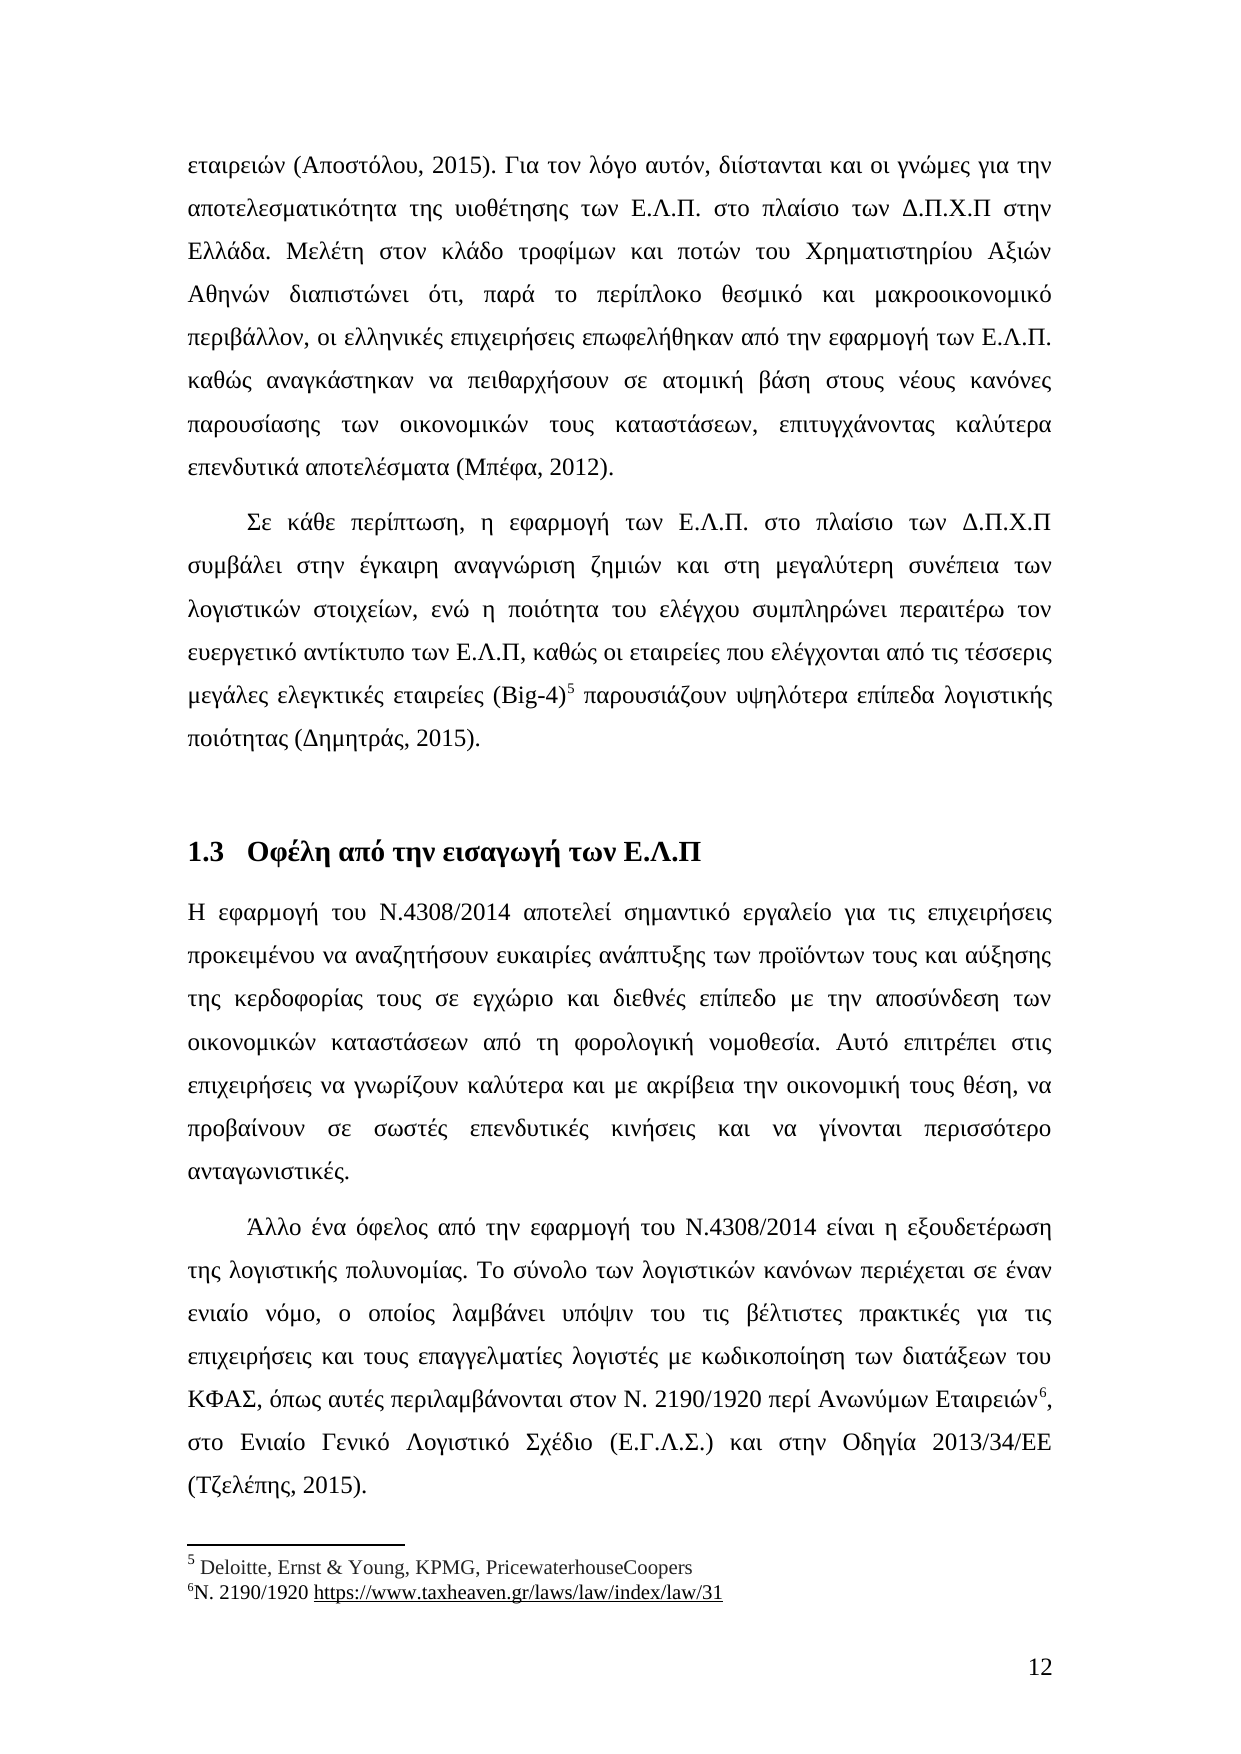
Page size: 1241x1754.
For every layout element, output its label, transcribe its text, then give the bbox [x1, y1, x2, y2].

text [187, 150, 1053, 481]
text Σε κάθε περίπτωση, η εφαρμογή των Ε.Λ.Π. στο πλαίσιο των Δ.Π.Χ.Π συμβάλει στην έγκαιρη αναγνώριση ζημιών και στη μεγαλύτερη συνέπεια των λογιστικών στοιχείων, ενώ η ποιότητα του ελέγχου συμπληρώνει περαιτέρω τον ευεργετικό αντίκτυπο των Ε.Λ.Π, καθώς οι εταιρείες που ελέγχονται από τις τέσσερις μεγάλες ελεγκτικές εταιρείες (Big-4) παρουσιάζουν υψηλότερα επίπεδα λογιστικής ποιότητας (Δημητράς, 2015). [187, 507, 1053, 752]
text Η εφαρμογή του Ν.4308/2014 αποτελεί σημαντικό εργαλείο για τις επιχειρήσεις προκειμένου να αναζητήσουν ευκαιρίες ανάπτυξης των προϊόντων τους και αύξησης της κερδοφορίας τους σε εγχώριο και διεθνές επίπεδο με την αποσύνδεση των οικονομικών καταστάσεων από τη φορολογική νομοθεσία. Αυτό επιτρέπει στις επιχειρήσεις να γνωρίζουν καλύτερα και με ακρίβεια την οικονομική τους θέση, να προβαίνουν σε σωστές επενδυτικές κινήσεις και να γίνονται περισσότερο ανταγωνιστικές. [187, 897, 1053, 1185]
subtitle Οφέλη από την εισαγωγή των Ε.Λ.Π [187, 834, 1053, 868]
text Άλλο ένα όφελος από την εφαρμογή του Ν.4308/2014 είναι η εξουδετέρωση της λογιστικής πολυνομίας. Το σύνολο των λογιστικών κανόνων περιέχεται σε έναν ενιαίο νόμο, ο οποίος λαμβάνει υπόψιν του τις βέλτιστες πρακτικές για τις επιχειρήσεις και τους επαγγελματίες λογιστές με κωδικοποίηση των διατάξεων του ΚΦΑΣ, όπως αυτές περιλαμβάνονται στον Ν. 2190/1920 περί Ανωνύμων Εταιρειών, στο Ενιαίο Γενικό Λογιστικό Σχέδιο (Ε.Γ.Λ.Σ.) και στην Οδηγία 2013/34/ΕΕ (Τζελέπης, 2015). [187, 1212, 1053, 1499]
